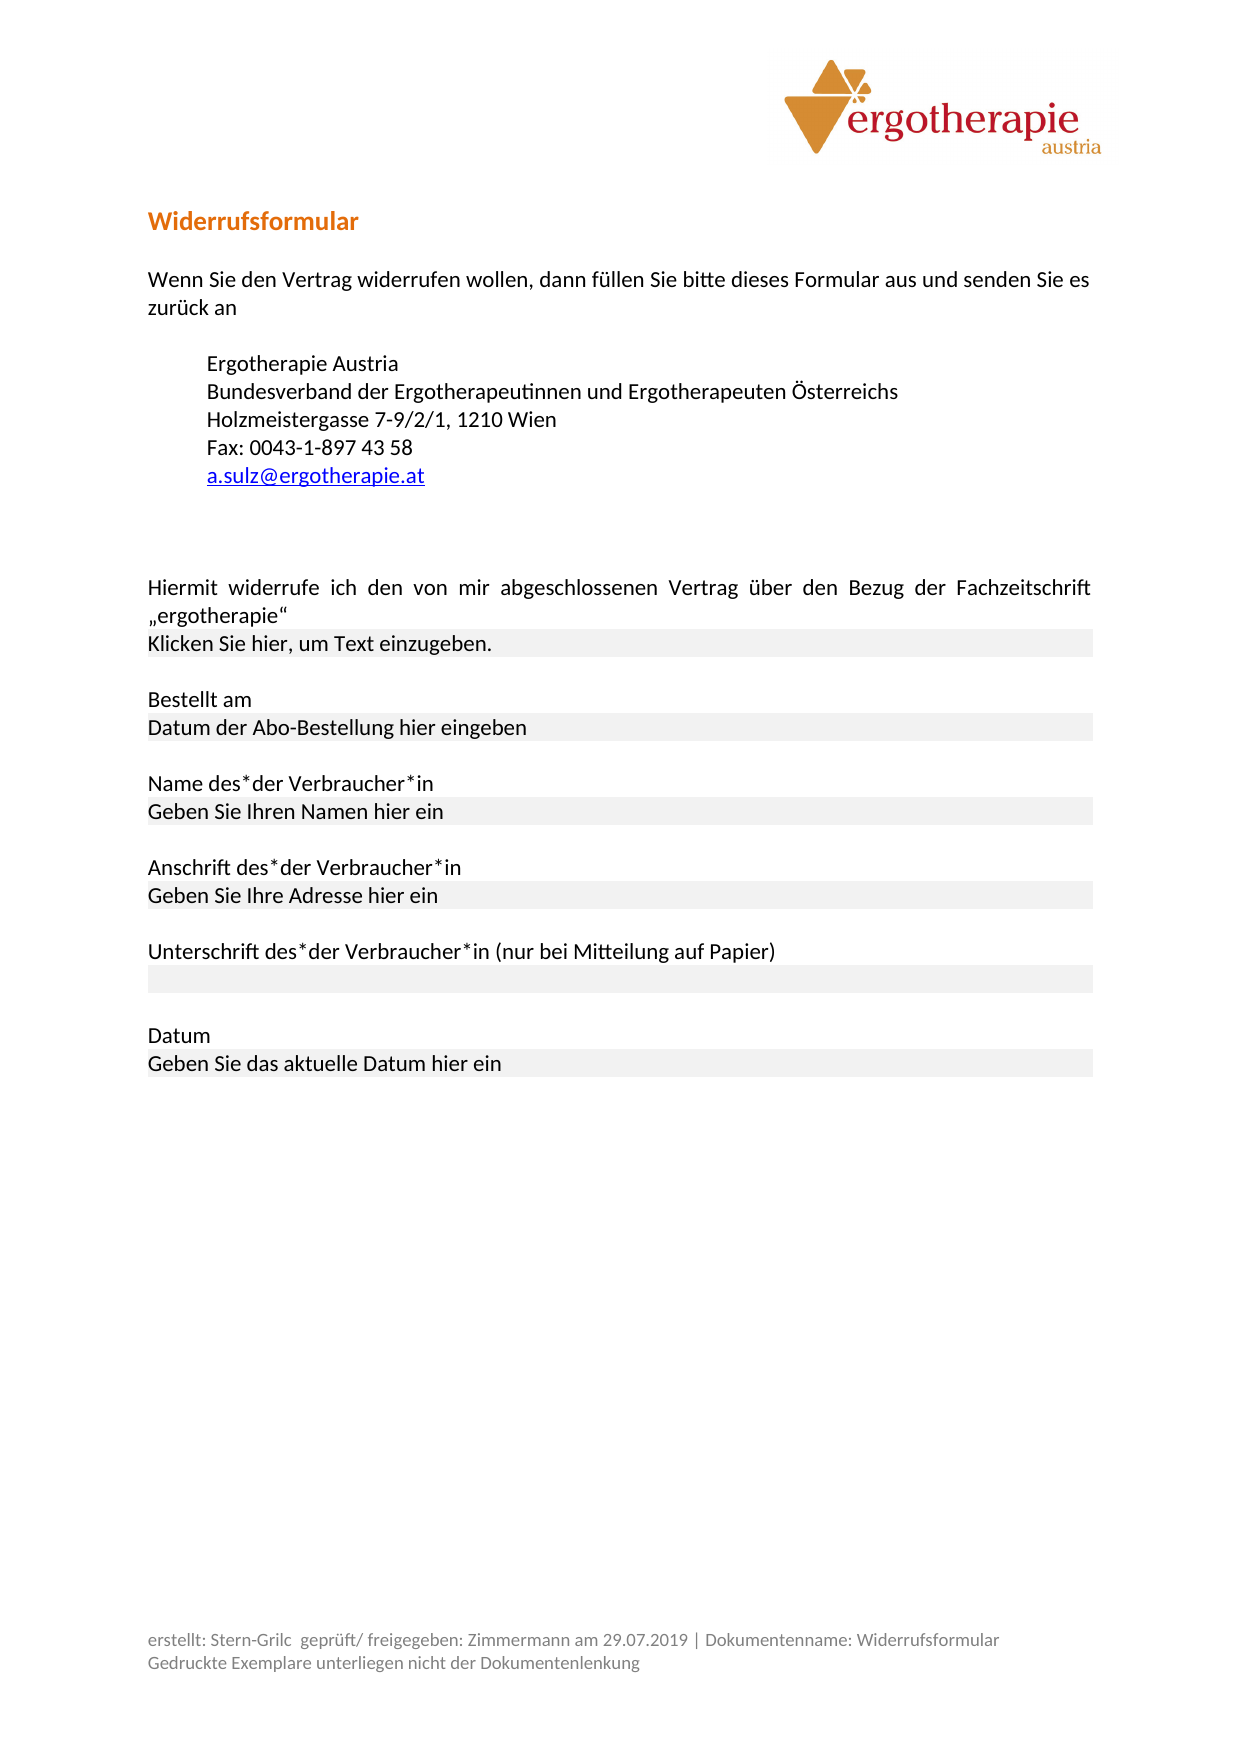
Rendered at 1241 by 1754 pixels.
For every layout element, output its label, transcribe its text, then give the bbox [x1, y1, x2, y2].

text Bestellt am [148, 685, 1093, 713]
text Bundesverband der Ergotherapeutinnen und Ergotherapeuten Österreichs [207, 377, 1093, 405]
text Fax: 0043-1-897 43 58 [207, 433, 1093, 461]
text Wenn Sie den Vertrag widerrufen wollen, dann füllen Sie bitte dieses Formular aus und senden Sie es zurück an [148, 265, 1093, 321]
text Holzmeistergasse 7-9/2/1, 1210 Wien [207, 405, 1093, 433]
text Anschrift des*der Verbraucher*in [148, 853, 1093, 881]
text Datum [148, 1021, 1093, 1049]
text Name des*der Verbraucher*in [148, 769, 1093, 797]
text Ergotherapie Austria [207, 349, 1093, 377]
text a.sulz@ergotherapie.at [207, 461, 1093, 489]
text Unterschrift des*der Verbraucher*in (nur bei Mitteilung auf Papier) [148, 937, 1093, 965]
text Hiermit widerrufe ich den von mir abgeschlossenen Vertrag über den Bezug der Fachzeitschrift „ergotherapie“ [148, 573, 1093, 629]
text Widerrufsformular [148, 204, 1093, 237]
picture [766, 48, 1119, 165]
